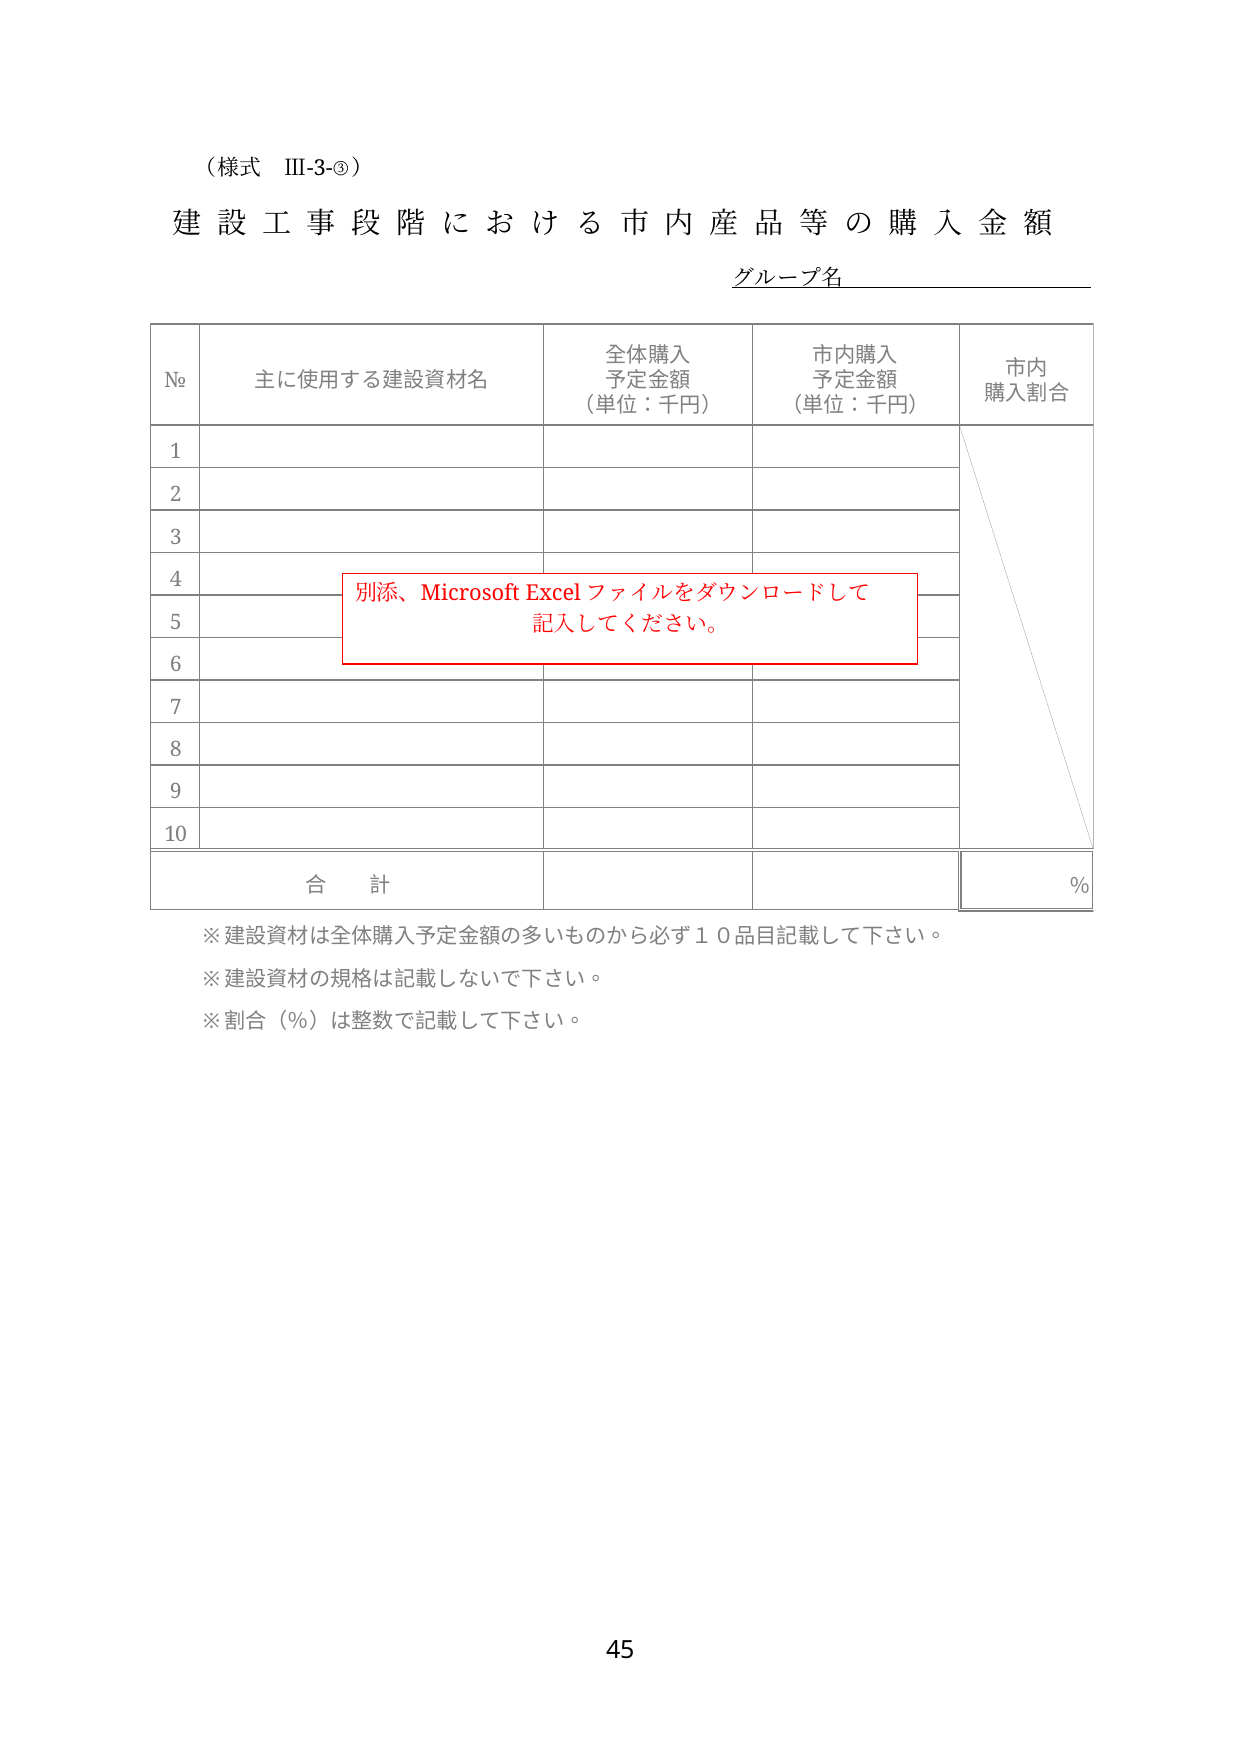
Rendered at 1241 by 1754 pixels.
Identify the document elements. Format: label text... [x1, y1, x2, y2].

subtitle （様式 Ⅲ-3-③） [172, 148, 1090, 184]
text 建設工事段階における市内産品等の購入金額 [150, 184, 1090, 257]
text グループ名 [150, 257, 1090, 294]
